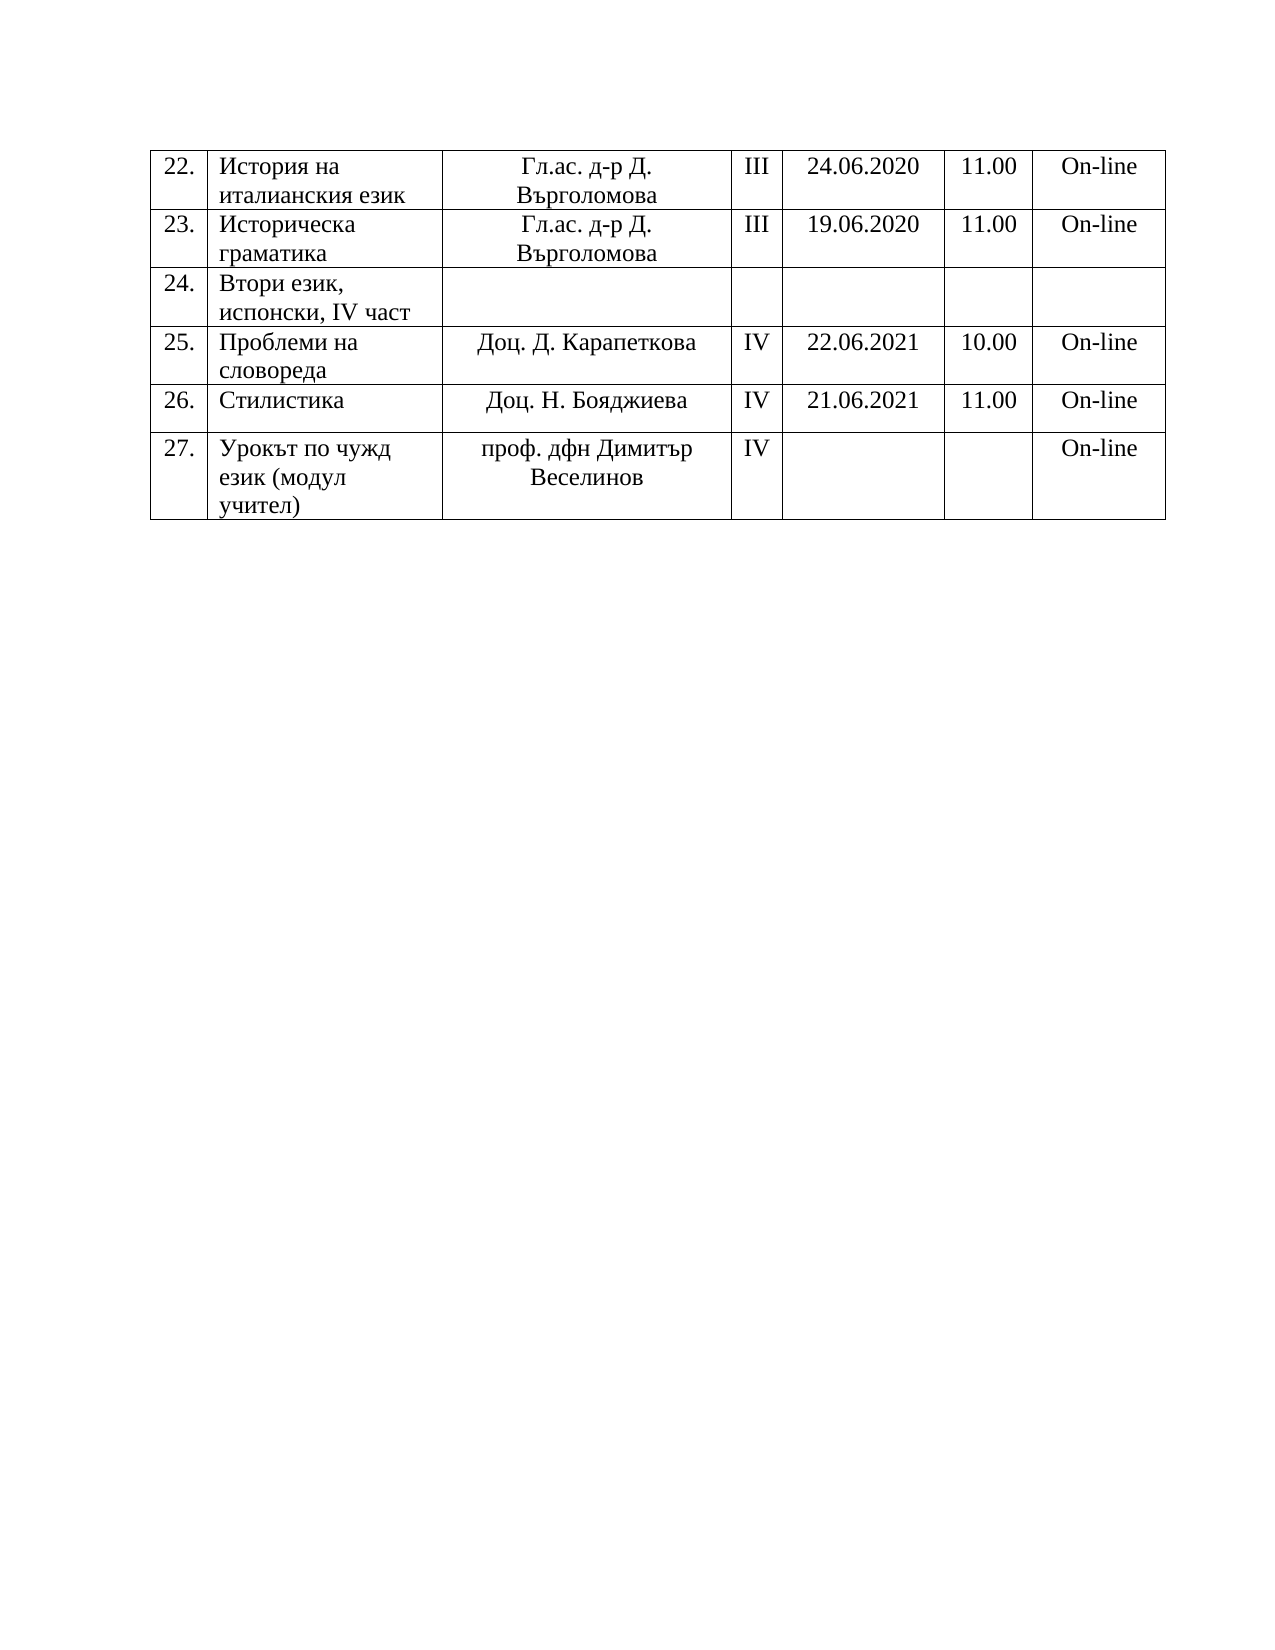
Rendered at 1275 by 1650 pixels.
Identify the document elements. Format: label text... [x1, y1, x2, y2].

table_cell Доц. Н. Бояджиева [443, 385, 731, 432]
table_cell 19.06.2020 [783, 210, 944, 267]
table_cell Историческа граматика [208, 210, 442, 267]
table_cell On-line [1033, 151, 1165, 208]
table_cell История на италианския език [208, 151, 442, 208]
table_cell [1033, 268, 1165, 326]
table_cell 11.00 [945, 151, 1032, 208]
table_cell 22. [151, 151, 207, 208]
table_cell 10.00 [945, 327, 1032, 384]
table_cell 24. [151, 268, 207, 326]
table_cell 26. [151, 385, 207, 432]
table_cell Стилистика [208, 385, 442, 432]
table_cell Гл.ас. д-р Д. Върголомова [443, 151, 731, 208]
table_cell 21.06.2021 [783, 385, 944, 432]
table_cell ІІІ [732, 151, 782, 208]
table_cell [783, 433, 944, 519]
table_cell 23. [151, 210, 207, 267]
table_cell Проблеми на словореда [208, 327, 442, 384]
table_cell [783, 268, 944, 326]
table_cell 11.00 [945, 210, 1032, 267]
table_cell On-line [1033, 385, 1165, 432]
table_cell Урокът по чужд език (модул учител) [208, 433, 442, 519]
table_cell 11.00 [945, 385, 1032, 432]
table_cell On-line [1033, 327, 1165, 384]
table_cell ІV [732, 433, 782, 519]
table_cell [443, 268, 731, 326]
table_cell On-line [1033, 433, 1165, 519]
table_cell 25. [151, 327, 207, 384]
table_cell ІІІ [732, 210, 782, 267]
table_cell On-line [1033, 210, 1165, 267]
table_cell [945, 268, 1032, 326]
table_cell ІV [732, 327, 782, 384]
table_cell [945, 433, 1032, 519]
table_cell Доц. Д. Карапеткова [443, 327, 731, 384]
table_cell Гл.ас. д-р Д. Върголомова [443, 210, 731, 267]
table_cell ІV [732, 385, 782, 432]
table_cell 22.06.2021 [783, 327, 944, 384]
table_cell Втори език, испонски, IV част [208, 268, 442, 326]
table_cell 27. [151, 433, 207, 519]
table_cell [732, 268, 782, 326]
table_cell 24.06.2020 [783, 151, 944, 208]
table_cell проф. дфн Димитър Веселинов [443, 433, 731, 519]
